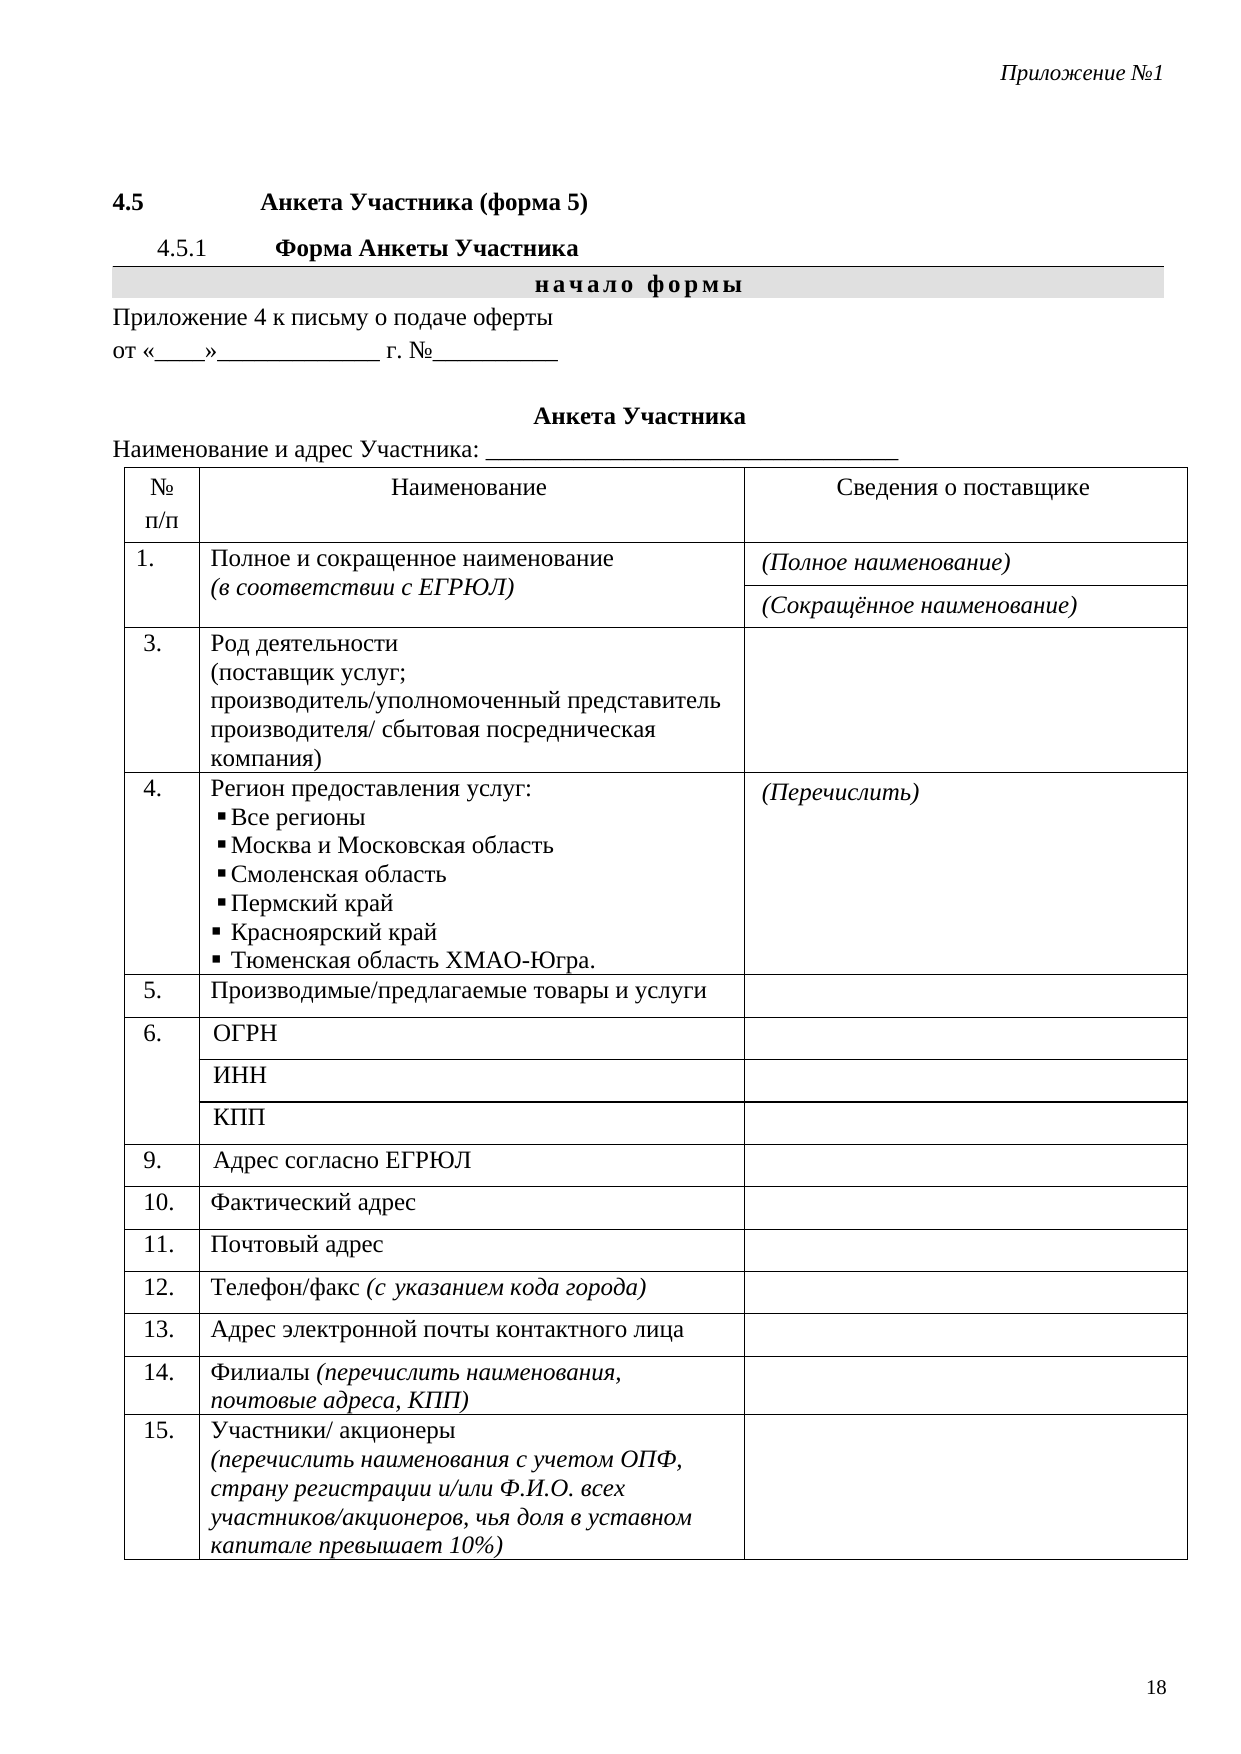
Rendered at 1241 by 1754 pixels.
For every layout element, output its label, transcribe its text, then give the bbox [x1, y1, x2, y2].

table_cell Регион предоставления услуг: Все регионы Москва и Московская область Смоленская область Пермский край Красноярский край Тюменская область ХМАО-Югра. [200, 773, 744, 974]
table_cell Адрес электронной почты контактного лица [200, 1314, 744, 1356]
table_cell [125, 975, 199, 1017]
table_cell [125, 1272, 199, 1313]
table_cell КПП [200, 1103, 744, 1144]
table_header Наименование [200, 468, 744, 542]
table_cell Род деятельности (поставщик услуг; производитель/уполномоченный представитель производителя/ сбытовая посредническая компания) [200, 628, 744, 772]
table_cell Фактический адрес [200, 1187, 744, 1228]
table_cell (Полное наименование) [745, 543, 1187, 585]
text Приложение 4 к письму о подаче оферты от «____»_____________ г. №__________ [112, 302, 1167, 364]
table_cell [745, 1415, 1187, 1559]
table_cell [745, 628, 1187, 772]
table_cell (Перечислить) [745, 773, 1187, 974]
table_cell [125, 628, 199, 772]
text Форма Анкеты Участника [157, 233, 1167, 262]
table_cell [125, 1314, 199, 1356]
table_cell [745, 1187, 1187, 1228]
table_cell [745, 1230, 1187, 1271]
table_cell Филиалы (перечислить наименования, почтовые адреса, КПП) [200, 1357, 744, 1414]
table_header Сведения о поставщике [745, 468, 1187, 542]
subtitle Анкета Участника (форма 5) [112, 187, 1167, 216]
table_cell [745, 1018, 1187, 1059]
table_cell ИНН [200, 1060, 744, 1101]
table_cell [745, 1103, 1187, 1144]
table_cell Адрес согласно ЕГРЮЛ [200, 1145, 744, 1186]
table_cell [125, 1230, 199, 1271]
table_cell [745, 1357, 1187, 1414]
table_cell [745, 1145, 1187, 1186]
table_cell [125, 1415, 199, 1559]
table_cell Полное и сокращенное наименование (в соответствии с ЕГРЮЛ) [200, 543, 744, 627]
text начало формы [112, 267, 1164, 298]
table_cell Телефон/факс (с указанием кода города) [200, 1272, 744, 1313]
table_cell [125, 1145, 199, 1186]
text Анкета Участника [112, 401, 1167, 430]
table_cell Производимые/предлагаемые товары и услуги [200, 975, 744, 1017]
table_cell Почтовый адрес [200, 1230, 744, 1271]
table_cell [745, 1314, 1187, 1356]
table_cell [125, 1187, 199, 1228]
table_cell [125, 543, 199, 627]
table_header № п/п [125, 468, 199, 542]
table_cell [125, 1357, 199, 1414]
table_cell (Сокращённое наименование) [745, 586, 1187, 627]
table_cell [745, 975, 1187, 1017]
table_cell [745, 1272, 1187, 1313]
table_cell [125, 773, 199, 974]
table_cell [745, 1060, 1187, 1101]
table_cell Участники/ акционеры (перечислить наименования с учетом ОПФ, страну регистрации и/или Ф.И.О. всех участников/акционеров, чья доля в уставном капитале превышает 10%) [200, 1415, 744, 1559]
table_cell [125, 1018, 199, 1144]
table_cell ОГРН [200, 1018, 744, 1059]
text Наименование и адрес Участника: _________________________________ [112, 434, 1167, 463]
